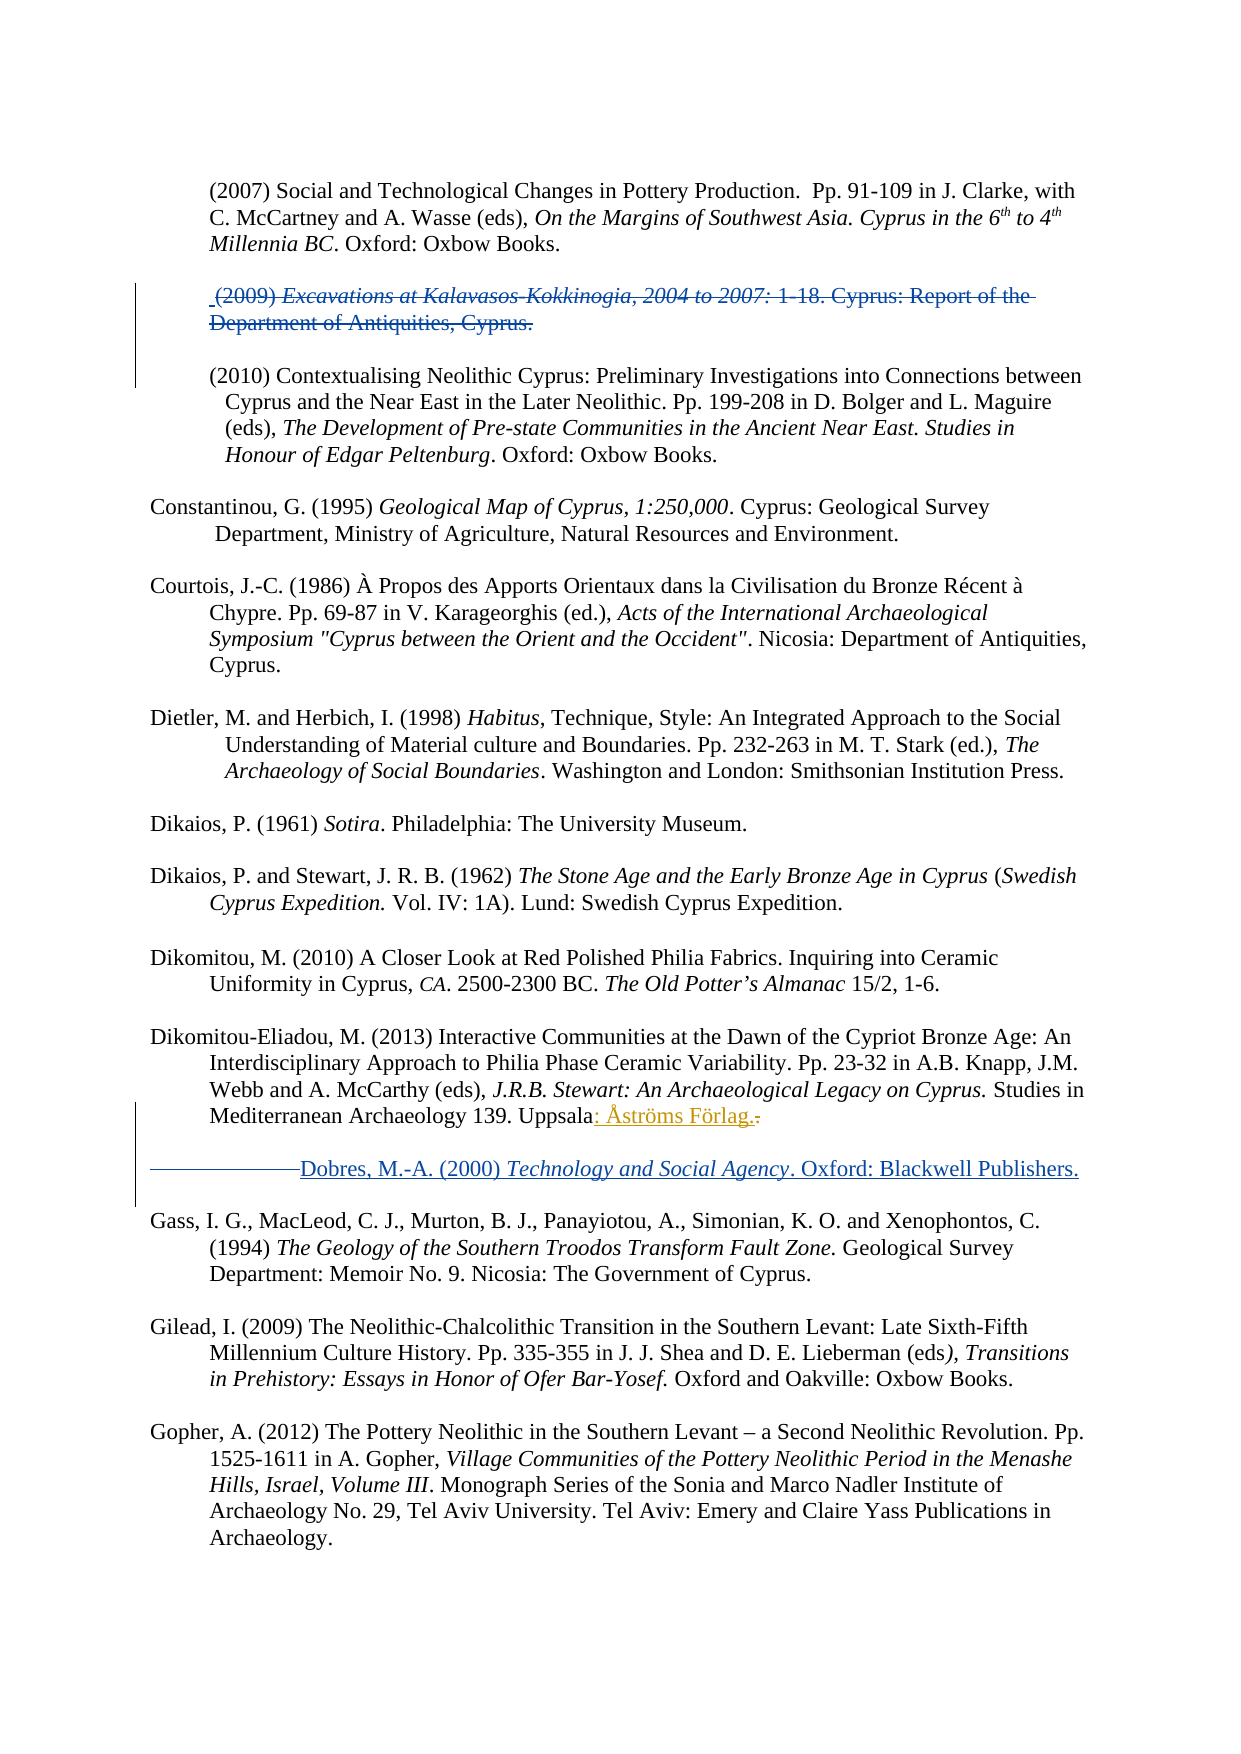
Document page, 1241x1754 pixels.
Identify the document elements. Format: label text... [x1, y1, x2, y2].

text Dikomitou, M. (2010) A Closer Look at Red Polished Philia Fabrics. Inquiring into Ceramic Uniformity in Cyprus, CA. 2500-2300 BC. The Old Potter’s Almanac 15/2, 1-6. [150, 944, 1090, 997]
text Gilead, I. (2009) The Neolithic-Chalcolithic Transition in the Southern Levant: Late Sixth-Fifth Millennium Culture History. Pp. 335-355 in J. J. Shea and D. E. Lieberman (eds), Transitions in Prehistory: Essays in Honor of Ofer Bar-Yosef. Oxford and Oakville: Oxbow Books. [150, 1313, 1090, 1392]
text Dikaios, P. and Stewart, J. R. B. (1962) The Stone Age and the Early Bronze Age in Cyprus (Swedish Cyprus Expedition. Vol. IV: 1A). Lund: Swedish Cyprus Expedition. [150, 862, 1090, 915]
text Dikomitou-Eliadou, M. (2013) Interactive Communities at the Dawn of the Cypriot Bronze Age: An Interdisciplinary Approach to Philia Phase Ceramic Variability. Pp. 23-32 in A.B. Knapp, J.M. Webb and A. McCarthy (eds), J.R.B. Stewart: An Archaeological Legacy on Cyprus. Studies in Mediterranean Archaeology 139. Uppsala [150, 1023, 1090, 1128]
text Gass, I. G., MacLeod, C. J., Murton, B. J., Panayiotou, A., Simonian, K. O. and Xenophontos, C. (1994) The Geology of the Southern Troodos Transform Fault Zone. Geological Survey Department: Memoir No. 9. Nicosia: The Government of Cyprus. [150, 1207, 1090, 1286]
text Courtois, J.-C. (1986) À Propos des Apports Orientaux dans la Civilisation du Bronze Récent à Chypre. Pp. 69-87 in V. Karageorghis (ed.), Acts of the International Archaeological Symposium "Cyprus between the Orient and the Occident". Nicosia: Department of Antiquities, Cyprus. [150, 572, 1090, 678]
text (2007) Social and Technological Changes in Pottery Production. Pp. 91-109 in J. Clarke, with C. McCartney and A. Wasse (eds), On the Margins of Southwest Asia. Cyprus in the 6th to 4th Millennia BC. Oxford: Oxbow Books. [209, 177, 1090, 256]
text Understanding of Material culture and Boundaries. Pp. 232-263 in M. T. Stark (ed.), The Archaeology of Social Boundaries. Washington and London: Smithsonian Institution Press. [225, 731, 1090, 783]
text Gopher, A. (2012) The Pottery Neolithic in the Southern Levant – a Second Neolithic Revolution. Pp. 1525-1611 in A. Gopher, Village Communities of the Pottery Neolithic Period in the Menashe Hills, Israel, Volume III. Monograph Series of the Sonia and Marco Nadler Institute of Archaeology No. 29, Tel Aviv University. Tel Aviv: Emery and Claire Yass Publications in Archaeology. [150, 1418, 1090, 1550]
text (2010) Contextualising Neolithic Cyprus: Preliminary Investigations into Connections between Cyprus and the Near East in the Later Neolithic. Pp. 199-208 in D. Bolger and L. Maguire (eds), The Development of Pre-state Communities in the Ancient Near East. Studies in Honour of Edgar Peltenburg. Oxford: Oxbow Books. [209, 362, 1090, 467]
text Department, Ministry of Agriculture, Natural Resources and Environment. [150, 520, 1090, 546]
text Constantinou, G. (1995) Geological Map of Cyprus, 1:250,000. Cyprus: Geological Survey [150, 493, 1090, 520]
text Dietler, M. and Herbich, I. (1998) Habitus, Technique, Style: An Integrated Approach to the Social [150, 704, 1090, 731]
text Dikaios, P. (1961) Sotira. Philadelphia: The University Museum. [150, 810, 1090, 836]
